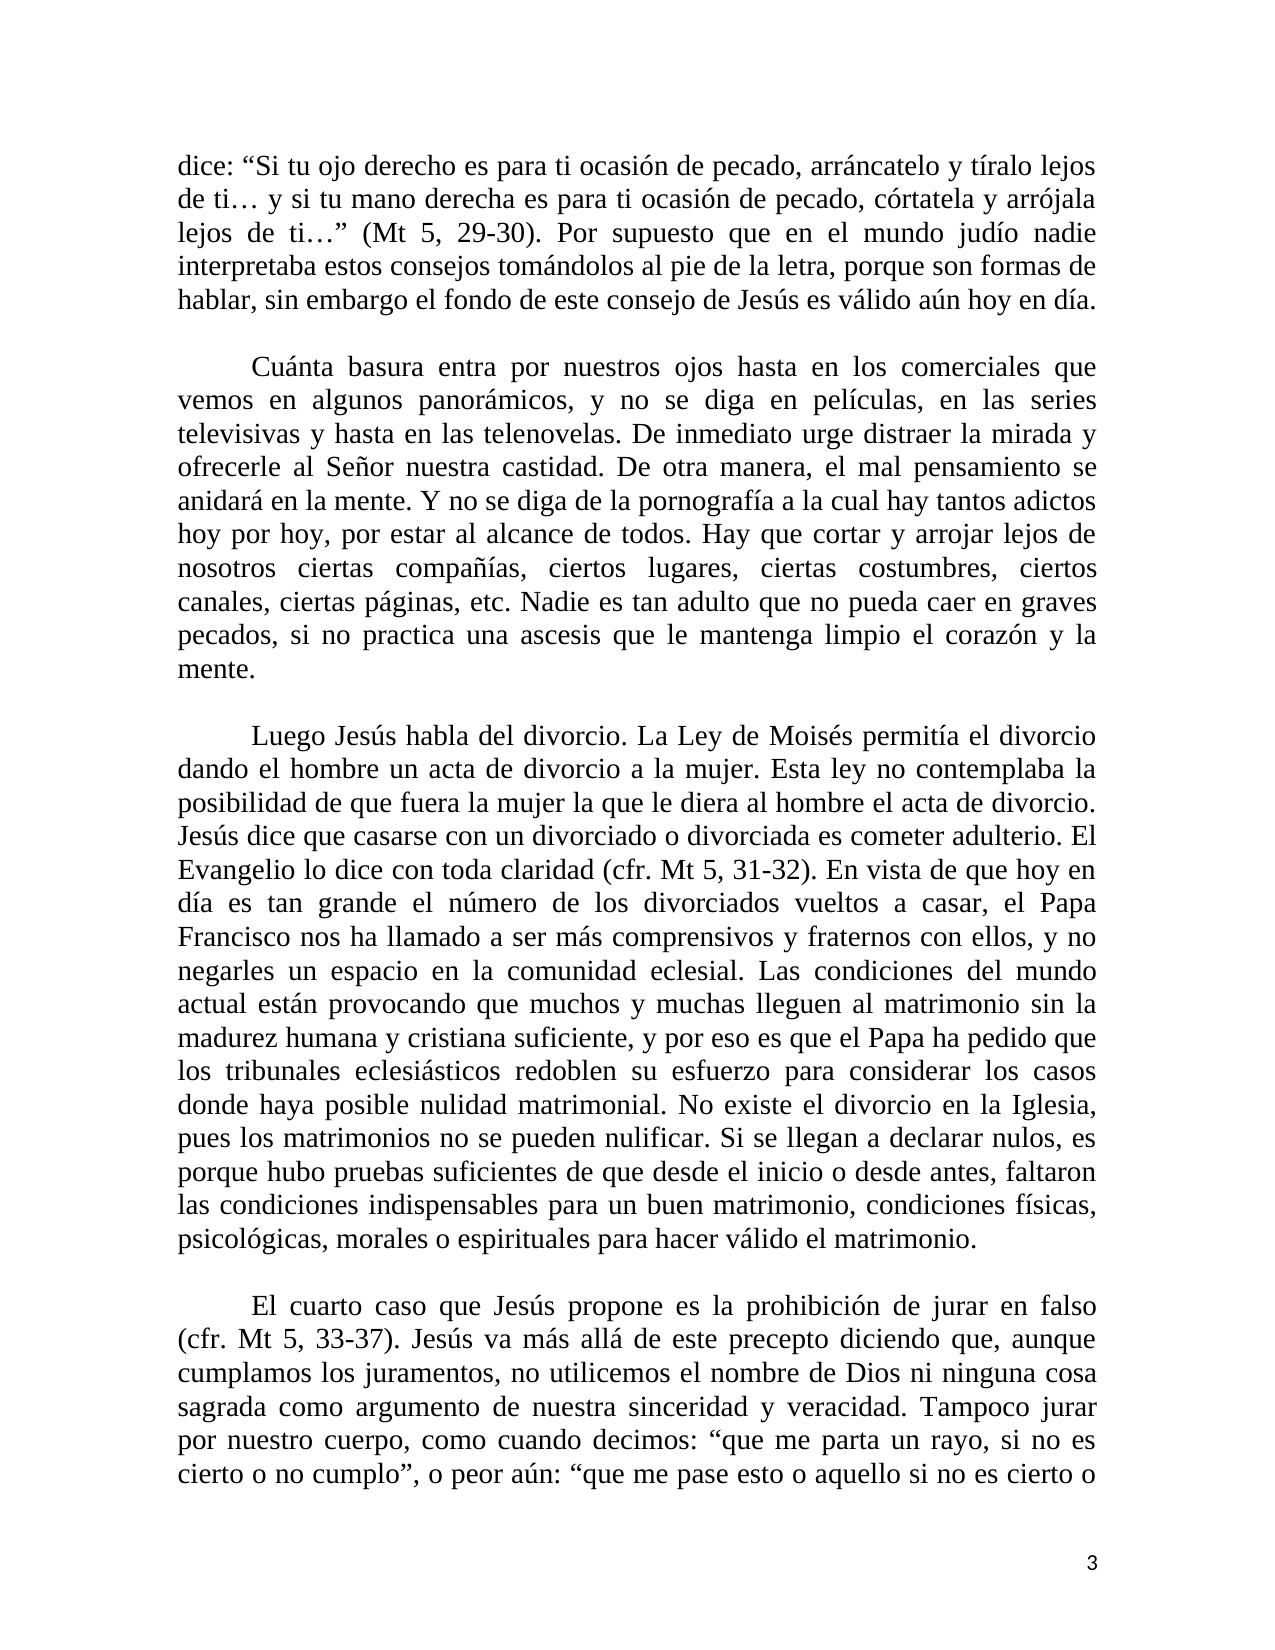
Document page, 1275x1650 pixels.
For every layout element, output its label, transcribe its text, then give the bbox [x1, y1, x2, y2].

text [177, 1288, 1098, 1489]
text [177, 148, 1098, 315]
text Luego Jesús habla del divorcio. La Ley de Moisés permitía el divorcio dando el hombre un acta de divorcio a la mujer. Esta ley no contemplaba la posibilidad de que fuera la mujer la que le diera al hombre el acta de divorcio. Jesús dice que casarse con un divorciado o divorciada es cometer adulterio. El Evangelio lo dice con toda claridad (cfr. Mt 5, 31-32). En vista de que hoy en día es tan grande el número de los divorciados vueltos a casar, el Papa Francisco nos ha llamado a ser más comprensivos y fraternos con ellos, y no negarles un espacio en la comunidad eclesial. Las condiciones del mundo actual están provocando que muchos y muchas lleguen al matrimonio sin la madurez humana y cristiana suficiente, y por eso es que el Papa ha pedido que los tribunales eclesiásticos redoblen su esfuerzo para considerar los casos donde haya posible nulidad matrimonial. No existe el divorcio en la Iglesia, pues los matrimonios no se pueden nulificar. Si se llegan a declarar nulos, es porque hubo pruebas suficientes de que desde el inicio o desde antes, faltaron las condiciones indispensables para un buen matrimonio, condiciones físicas, psicológicas, morales o espirituales para hacer válido el matrimonio. [177, 718, 1098, 1254]
text Cuánta basura entra por nuestros ojos hasta en los comerciales que vemos en algunos panorámicos, y no se diga en películas, en las series televisivas y hasta en las telenovelas. De inmediato urge distraer la mirada y ofrecerle al Señor nuestra castidad. De otra manera, el mal pensamiento se anidará en la mente. Y no se diga de la pornografía a la cual hay tantos adictos hoy por hoy, por estar al alcance de todos. Hay que cortar y arrojar lejos de nosotros ciertas compañías, ciertos lugares, ciertas costumbres, ciertos canales, ciertas páginas, etc. Nadie es tan adulto que no pueda caer en graves pecados, si no practica una ascesis que le mantenga limpio el corazón y la mente. [177, 349, 1098, 684]
